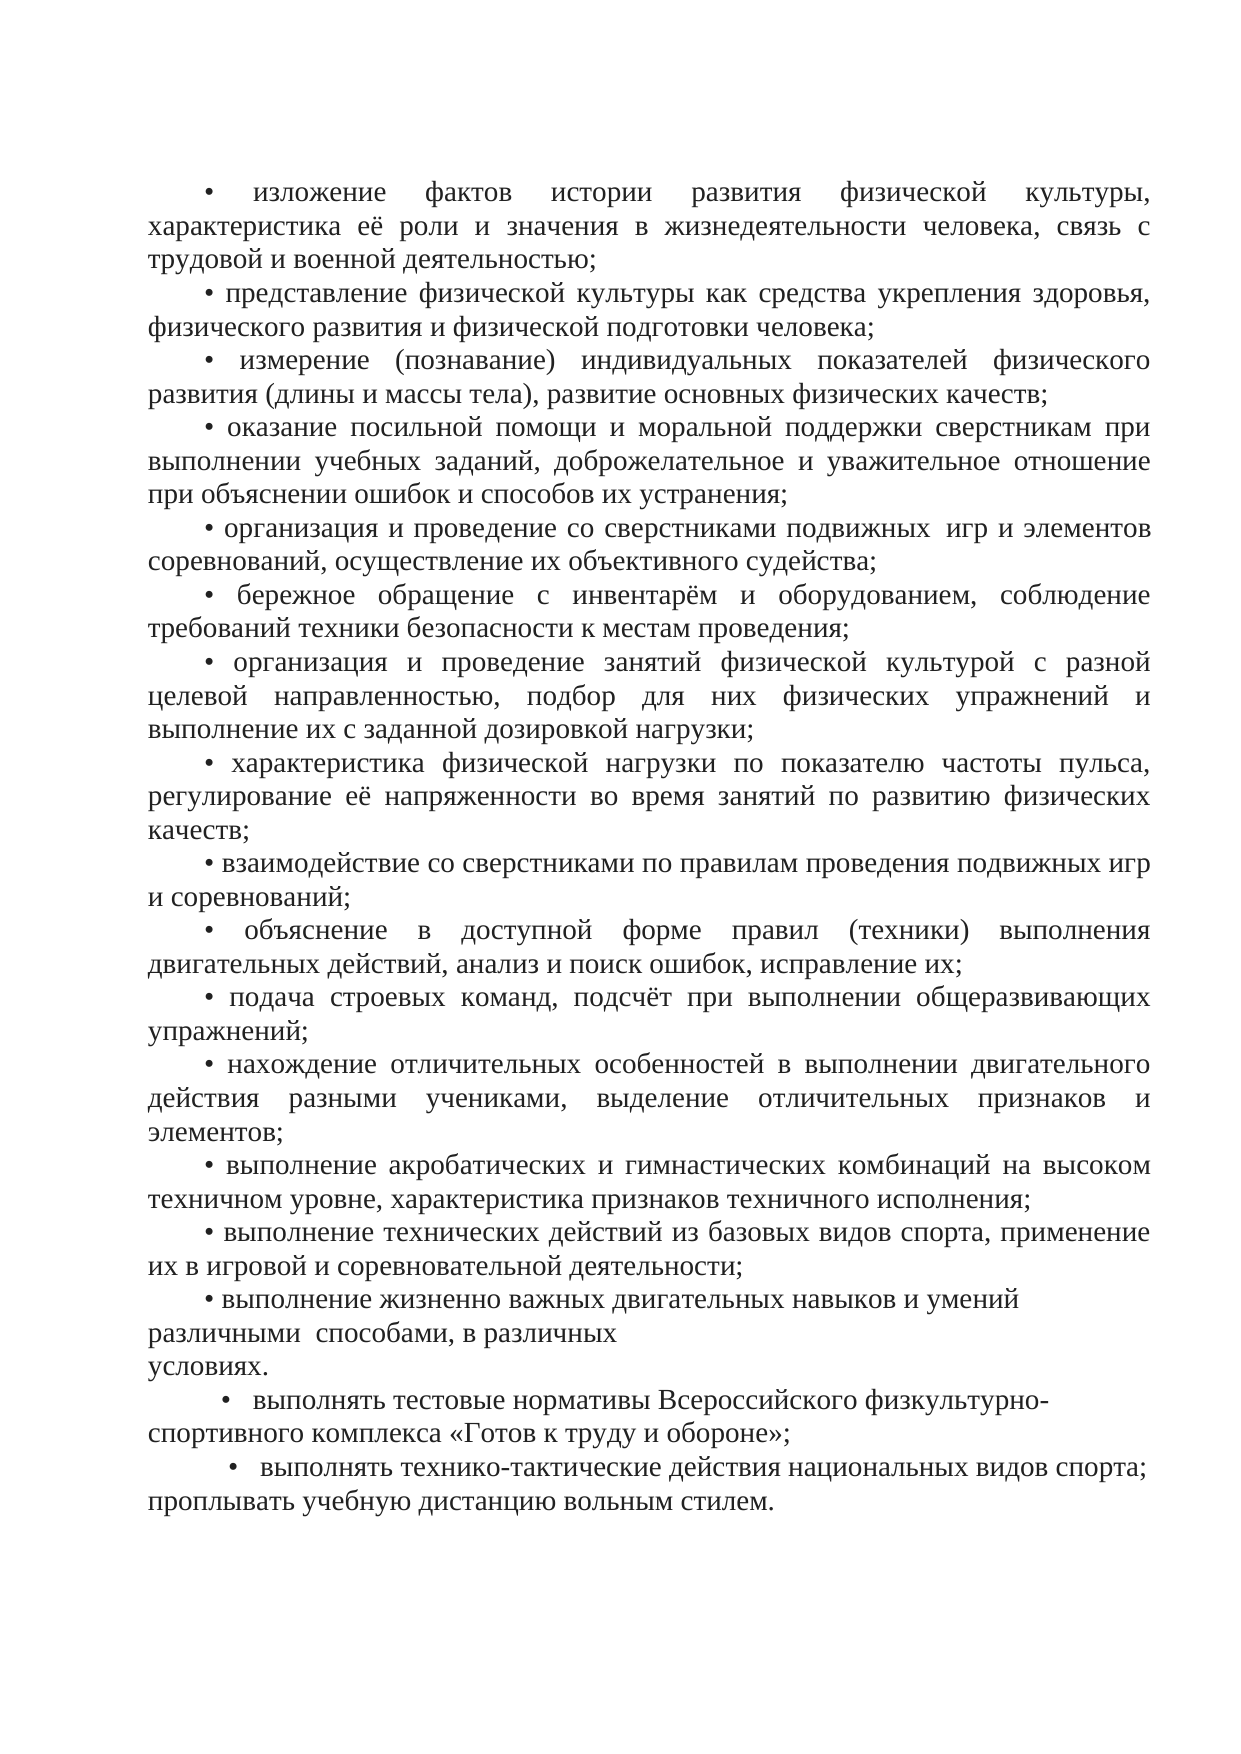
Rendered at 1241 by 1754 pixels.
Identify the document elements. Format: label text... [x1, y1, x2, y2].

text • взаимодействие со сверстниками по правилам проведения подвижных игр и соревнований; [148, 845, 1152, 912]
text • характеристика физической нагрузки по показателю частоты пульса, регулирование её напряженности во время занятий по развитию физических качеств; [148, 745, 1152, 845]
text • выполнять тестовые нормативы Всероссийского физкультурно-спортивного комплекса «Готов к труду и обороне»; [148, 1382, 1152, 1449]
text • изложение фактов истории развития физической культуры, характеристика её роли и значения в жизнедеятельности человека, связь с трудовой и военной деятельностью; [148, 174, 1152, 275]
text • измерение (познавание) индивидуальных показателей физического развития (длины и массы тела), развитие основных физических качеств; [148, 342, 1152, 409]
text • организация и проведение занятий физической культурой с разной целевой направленностью, подбор для них физических упражнений и выполнение их с заданной дозировкой нагрузки; [148, 644, 1152, 745]
text • объяснение в доступной форме правил (техники) выполнения двигательных действий, анализ и поиск ошибок, исправление их; [148, 912, 1152, 979]
text • организация и проведение со сверстниками подвижных игр и элементов соревнований, осуществление их объективного судейства; [148, 510, 1152, 577]
text • выполнение акробатических и гимнастических комбинаций на высоком техничном уровне, характеристика признаков техничного исполнения; [148, 1147, 1152, 1214]
text • представление физической культуры как средства укрепления здоровья, физического развития и физической подготовки человека; [148, 275, 1152, 342]
text • выполнение технических действий из базовых видов спорта, применение их в игровой и соревновательной деятельности; [148, 1214, 1152, 1281]
text • выполнять технико-тактические действия национальных видов спорта; проплывать учебную дистанцию вольным стилем. [148, 1449, 1152, 1516]
text • оказание посильной помощи и моральной поддержки сверстникам при выполнении учебных заданий, доброжелательное и уважительное отношение при объяснении ошибок и способов их устранения; [148, 409, 1152, 510]
text • нахождение отличительных особенностей в выполнении двигательного действия разными учениками, выделение отличительных признаков и элементов; [148, 1047, 1152, 1147]
text • бережное обращение с инвентарём и оборудованием, соблюдение требований техники безопасности к местам проведения; [148, 577, 1152, 644]
text • подача строевых команд, подсчёт при выполнении общеразвивающих упражнений; [148, 979, 1152, 1047]
text • выполнение жизненно важных двигательных навыков и умений различными способами, в различных условиях. [148, 1281, 1152, 1382]
